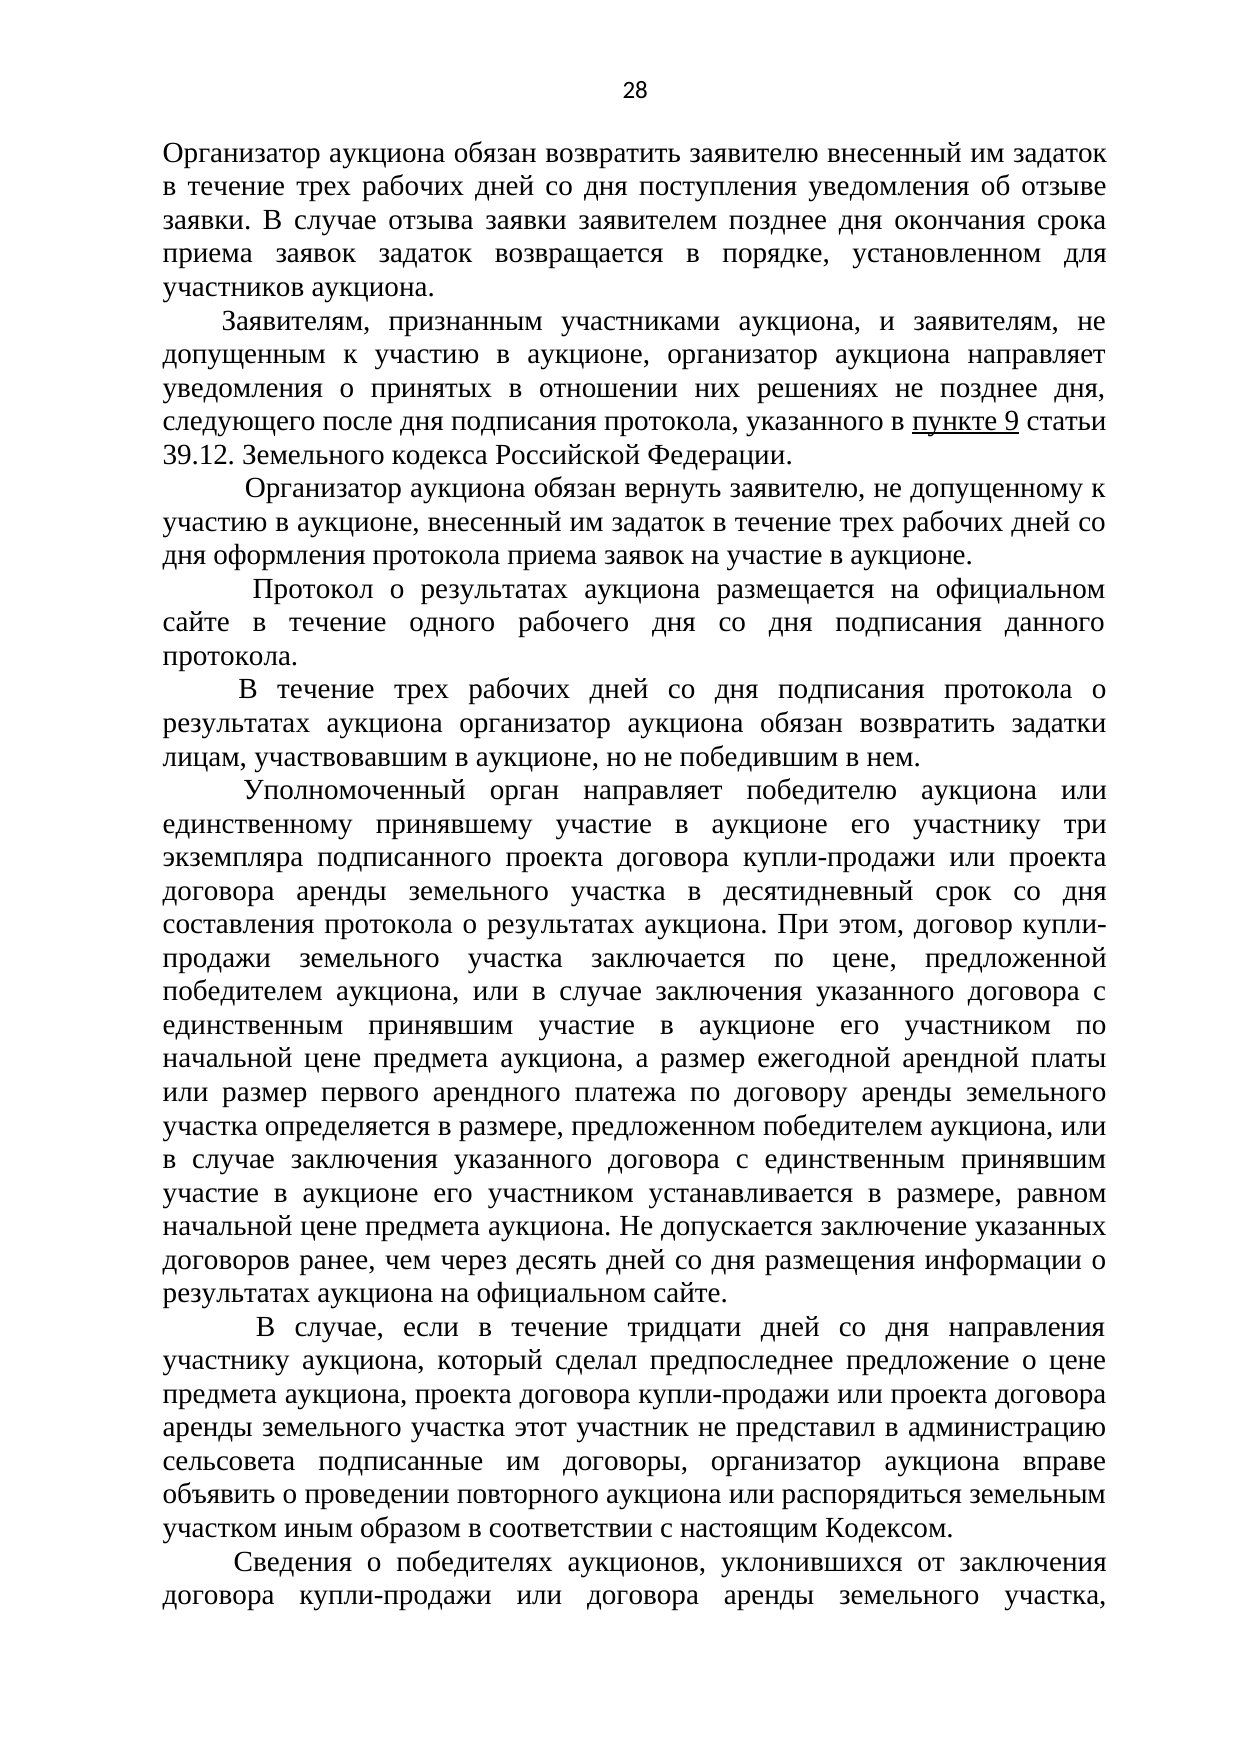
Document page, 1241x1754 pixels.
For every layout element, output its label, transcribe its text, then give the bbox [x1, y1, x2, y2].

text Организатор аукциона обязан вернуть заявителю, не допущенному к участию в аукционе, внесенный им задаток в течение трех рабочих дней со дня оформления протокола приема заявок на участие в аукционе. [162, 470, 1106, 571]
text Протокол о результатах аукциона размещается на официальном сайте в течение одного рабочего дня со дня подписания данного протокола. [162, 571, 1106, 672]
list Уполномоченный орган направляет победителю аукциона или единственному принявшему участие в аукционе его участнику три экземпляра подписанного проекта договора купли-продажи или проекта договора аренды земельного участка в десятидневный срок со дня составления протокола о результатах аукциона. При этом, договор купли-продажи земельного участка заключается по цене, предложенной победителем аукциона, или в случае заключения указанного договора с единственным принявшим участие в аукционе его участником по начальной цене предмета аукциона, а размер ежегодной арендной платы или размер первого арендного платежа по договору аренды земельного участка определяется в размере, предложенном победителем аукциона, или в случае заключения указанного договора с единственным принявшим участие в аукционе его участником устанавливается в размере, равном начальной цене предмета аукциона. Не допускается заключение указанных договоров ранее, чем через десять дней со дня размещения информации о результатах аукциона на официальном сайте. [162, 772, 1107, 1309]
text В случае, если в течение тридцати дней со дня направления участнику аукциона, который сделал предпоследнее предложение о цене предмета аукциона, проекта договора купли-продажи или проекта договора аренды земельного участка этот участник не представил в администрацию сельсовета подписанные им договоры, организатор аукциона вправе объявить о проведении повторного аукциона или распорядиться земельным участком иным образом в соответствии с настоящим Кодексом. [162, 1309, 1106, 1544]
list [162, 135, 1107, 303]
list В течение трех рабочих дней со дня подписания протокола о результатах аукциона организатор аукциона обязан возвратить задатки лицам, участвовавшим в аукционе, но не победившим в нем. [162, 672, 1107, 772]
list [162, 1544, 1107, 1611]
text Заявителям, признанным участниками аукциона, и заявителям, не допущенным к участию в аукционе, организатор аукциона направляет уведомления о принятых в отношении них решениях не позднее дня, следующего после дня подписания протокола, указанного в пункте 9 статьи 39.12. Земельного кодекса Российской Федерации. [162, 303, 1106, 470]
